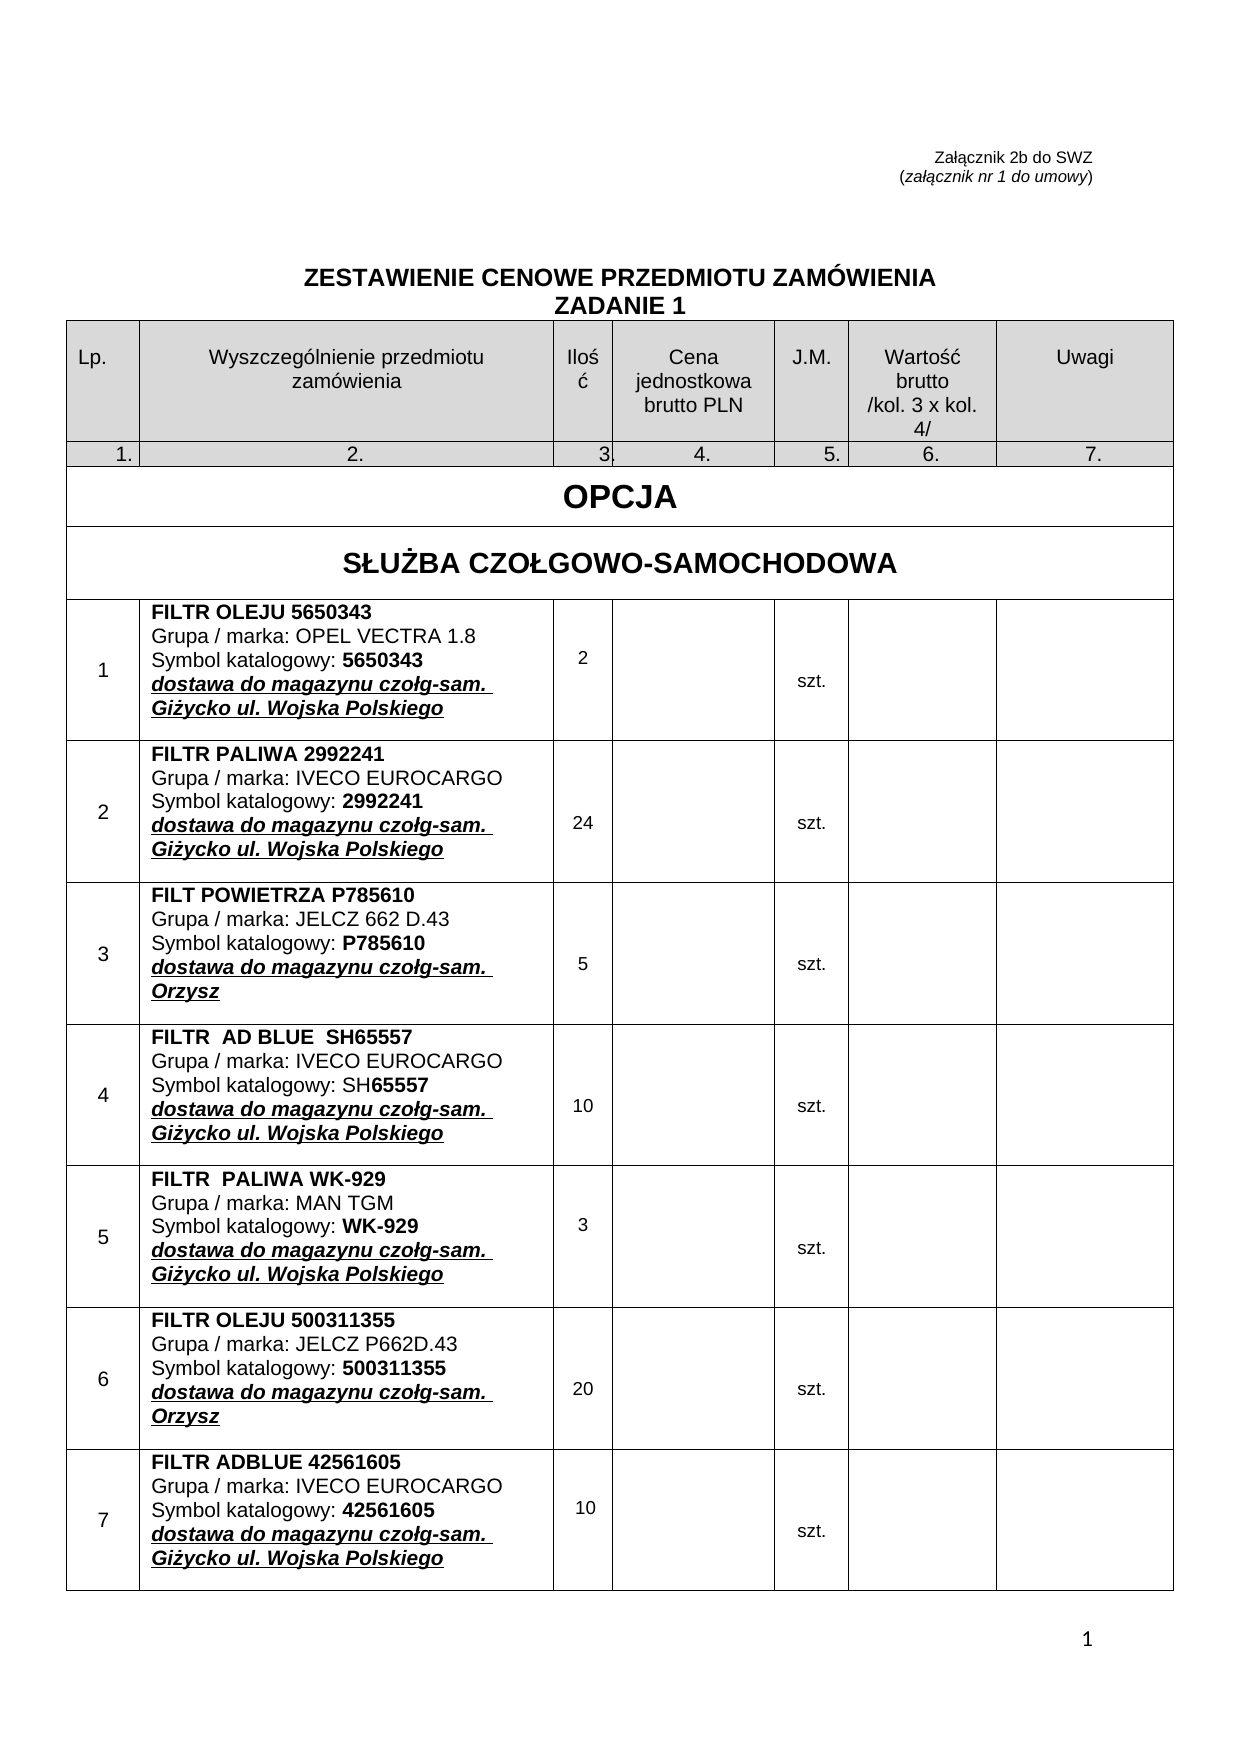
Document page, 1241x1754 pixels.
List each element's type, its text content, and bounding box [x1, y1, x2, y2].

text ZESTAWIENIE CENOWE PRZEDMIOTU ZAMÓWIENIA [148, 263, 1093, 291]
table_cell FILTR OLEJU 5650343 Grupa / marka: OPEL VECTRA 1.8 Symbol katalogowy: 5650343 dostawa do magazynu czołg-sam. Giżycko ul. Wojska Polskiego [140, 600, 553, 740]
table_header Ilość [554, 321, 612, 441]
table_cell [613, 1308, 774, 1449]
table_cell [849, 442, 996, 466]
table_cell [997, 1308, 1173, 1449]
table_cell 5 [67, 1166, 139, 1307]
table_cell [849, 600, 996, 740]
table_cell [140, 442, 553, 466]
table_cell szt. [775, 741, 848, 882]
table_cell FILT POWIETRZA P785610 Grupa / marka: JELCZ 662 D.43 Symbol katalogowy: P785610 dostawa do magazynu czołg-sam. Orzysz [140, 883, 553, 1024]
table_cell [997, 600, 1173, 740]
table_cell SŁUŻBA CZOŁGOWO-SAMOCHODOWA [67, 527, 1173, 599]
table_cell szt. [775, 1025, 848, 1165]
table_cell [775, 442, 848, 466]
text (załącznik nr 1 do umowy) [148, 167, 1093, 186]
table_header Wyszczególnienie przedmiotu zamówienia [140, 321, 553, 441]
table_cell 3 [67, 883, 139, 1024]
table_cell [849, 741, 996, 882]
table_cell szt. [775, 1308, 848, 1449]
table_cell [613, 883, 774, 1024]
table_cell FILTR OLEJU 500311355 Grupa / marka: JELCZ P662D.43 Symbol katalogowy: 500311355 dostawa do magazynu czołg-sam. Orzysz [140, 1308, 553, 1449]
text ZADANIE 1 [148, 291, 1093, 320]
table_cell [613, 1166, 774, 1307]
table_cell [997, 1166, 1173, 1307]
table_cell 2 [554, 600, 612, 740]
table_cell [67, 442, 139, 466]
table_cell [997, 741, 1173, 882]
table_cell 6 [67, 1308, 139, 1449]
table_cell [554, 442, 612, 466]
table_cell 5 [554, 883, 612, 1024]
table_cell szt. [775, 883, 848, 1024]
text Załącznik 2b do SWZ [148, 148, 1093, 167]
table_cell [849, 1450, 996, 1590]
table_cell [849, 1166, 996, 1307]
table_cell [613, 600, 774, 740]
table_cell [997, 1450, 1173, 1590]
table_header Uwagi [997, 321, 1173, 441]
table_cell [849, 1308, 996, 1449]
table_cell OPCJA [67, 467, 1173, 526]
table_cell szt. [775, 1166, 848, 1307]
table_cell 4 [67, 1025, 139, 1165]
table_cell [849, 883, 996, 1024]
table_header Cena jednostkowa brutto PLN [613, 321, 774, 441]
table_cell 1 [67, 600, 139, 740]
table_cell FILTR PALIWA WK-929 Grupa / marka: MAN TGM Symbol katalogowy: WK-929 dostawa do magazynu czołg-sam. Giżycko ul. Wojska Polskiego [140, 1166, 553, 1307]
table_cell [613, 442, 774, 466]
table_cell 10 [554, 1025, 612, 1165]
table_header Wartość brutto /kol. 3 x kol. 4/ [849, 321, 996, 441]
table_cell [613, 1450, 774, 1590]
table_cell 2 [67, 741, 139, 882]
table_cell [997, 442, 1173, 466]
table_cell [997, 883, 1173, 1024]
table_cell 24 [554, 741, 612, 882]
table_header J.M. [775, 321, 848, 441]
table_cell 7 [67, 1450, 139, 1590]
table_cell 10 [554, 1450, 612, 1590]
table_cell [613, 741, 774, 882]
table_cell FILTR PALIWA 2992241 Grupa / marka: IVECO EUROCARGO Symbol katalogowy: 2992241 dostawa do magazynu czołg-sam. Giżycko ul. Wojska Polskiego [140, 741, 553, 882]
table_cell [613, 1025, 774, 1165]
table_cell szt. [775, 600, 848, 740]
table_cell FILTR ADBLUE 42561605 Grupa / marka: IVECO EUROCARGO Symbol katalogowy: 42561605 dostawa do magazynu czołg-sam. Giżycko ul. Wojska Polskiego [140, 1450, 553, 1590]
table_header Lp. [67, 321, 139, 441]
table_cell FILTR AD BLUE SH65557 Grupa / marka: IVECO EUROCARGO Symbol katalogowy: SH65557 dostawa do magazynu czołg-sam. Giżycko ul. Wojska Polskiego [140, 1025, 553, 1165]
table_cell [997, 1025, 1173, 1165]
table_cell [849, 1025, 996, 1165]
table_cell szt. [775, 1450, 848, 1590]
table_cell 20 [554, 1308, 612, 1449]
table_cell 3 [554, 1166, 612, 1307]
